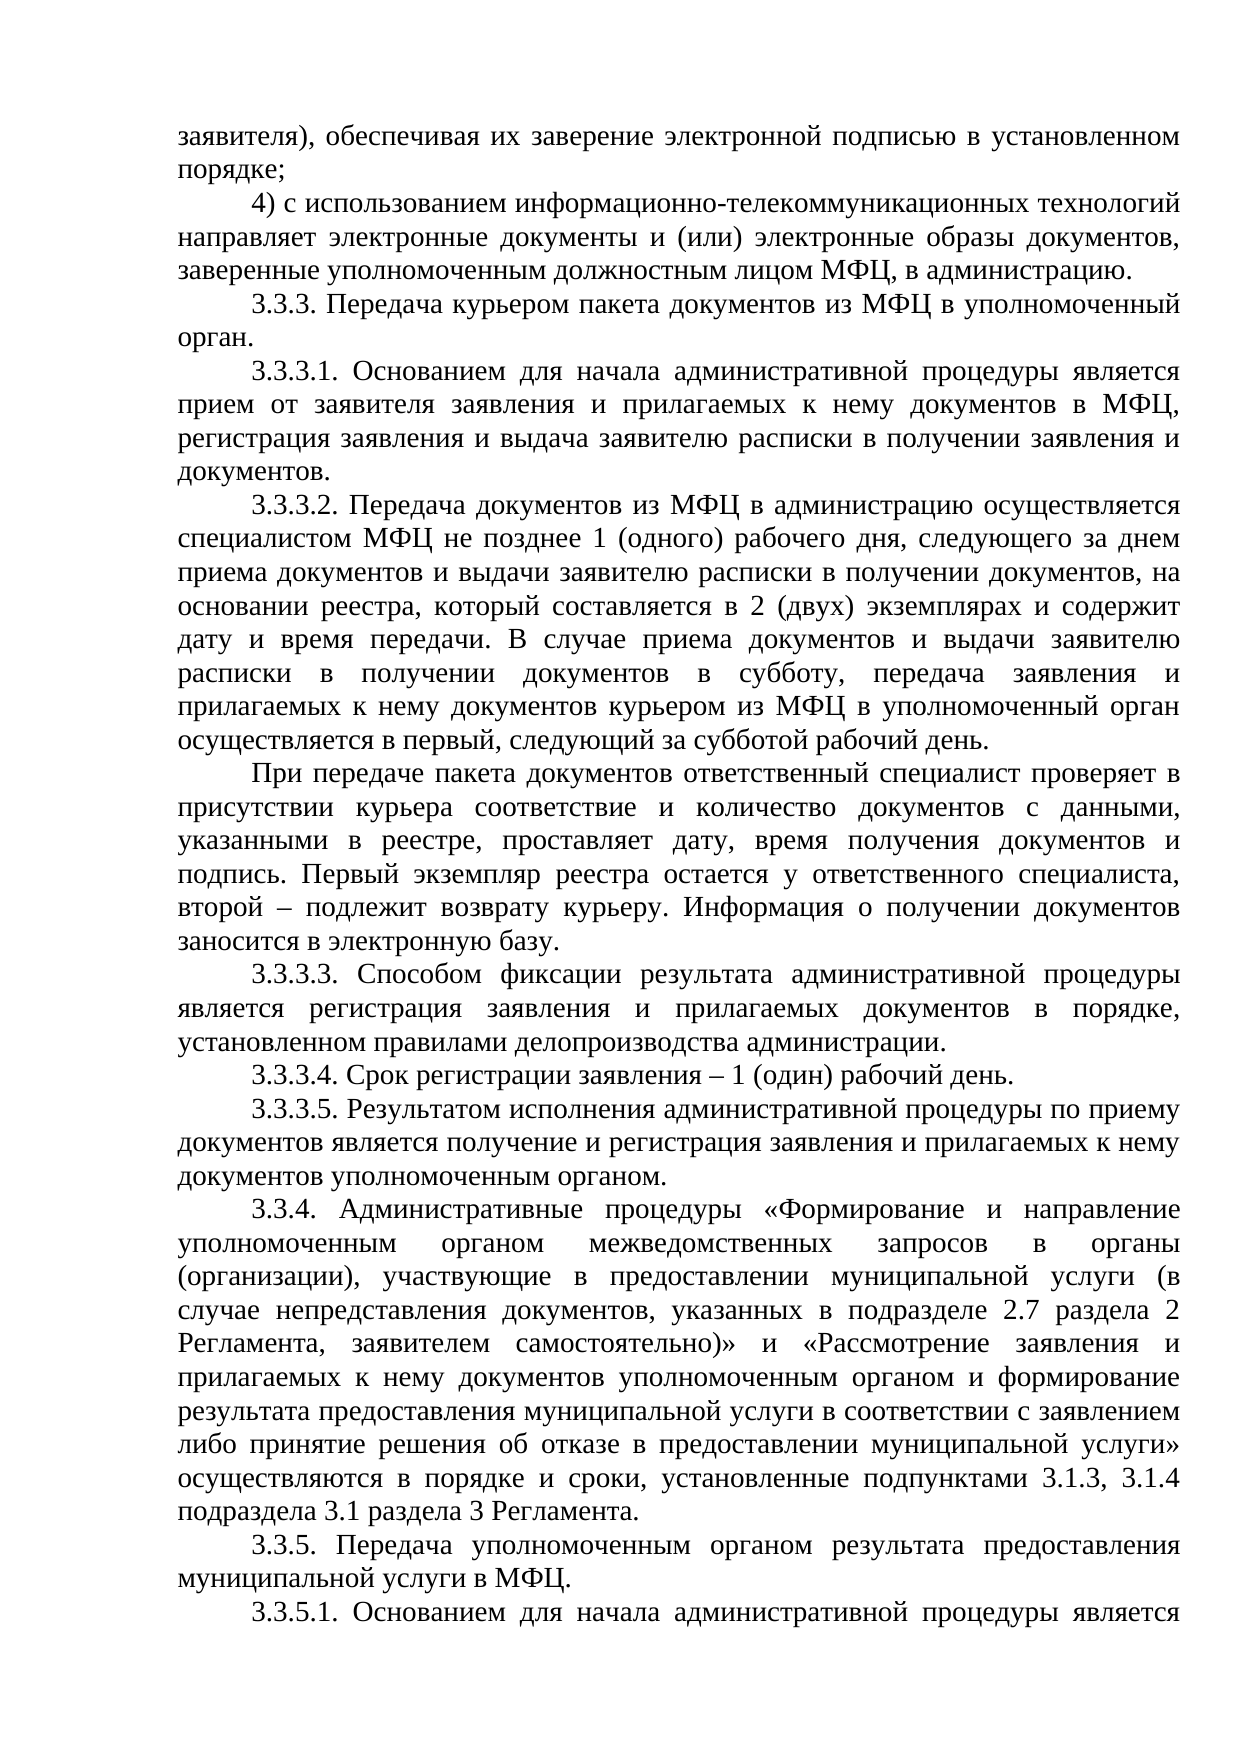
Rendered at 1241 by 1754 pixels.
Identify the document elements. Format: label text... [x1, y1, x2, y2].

text 3.3.3.3. Способом фиксации результата административной процедуры является регистрация заявления и прилагаемых документов в порядке, установленном правилами делопроизводства администрации. [177, 957, 1181, 1057]
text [177, 118, 1181, 185]
text 3.3.5. Передача уполномоченным органом результата предоставления муниципальной услуги в МФЦ. [177, 1527, 1181, 1594]
text 3.3.3.5. Результатом исполнения административной процедуры по приему документов является получение и регистрация заявления и прилагаемых к нему документов уполномоченным органом. [177, 1091, 1181, 1191]
text 3.3.3.4. Срок регистрации заявления – 1 (один) рабочий день. [177, 1057, 1181, 1091]
text 3.3.3.1. Основанием для начала административной процедуры является прием от заявителя заявления и прилагаемых к нему документов в МФЦ, регистрация заявления и выдача заявителю расписки в получении заявления и документов. [177, 353, 1181, 487]
text 3.3.3.2. Передача документов из МФЦ в администрацию осуществляется специалистом МФЦ не позднее 1 (одного) рабочего дня, следующего за днем приема документов и выдачи заявителю расписки в получении документов, на основании реестра, который составляется в 2 (двух) экземплярах и содержит дату и время передачи. В случае приема документов и выдачи заявителю расписки в получении документов в субботу, передача заявления и прилагаемых к нему документов курьером из МФЦ в уполномоченный орган осуществляется в первый, следующий за субботой рабочий день. [177, 487, 1181, 755]
text 4) с использованием информационно-телекоммуникационных технологий направляет электронные документы и (или) электронные образы документов, заверенные уполномоченным должностным лицом МФЦ, в администрацию. [177, 185, 1181, 286]
text При передаче пакета документов ответственный специалист проверяет в присутствии курьера соответствие и количество документов с данными, указанными в реестре, проставляет дату, время получения документов и подпись. Первый экземпляр реестра остается у ответственного специалиста, второй – подлежит возврату курьеру. Информация о получении документов заносится в электронную базу. [177, 755, 1181, 957]
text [177, 1594, 1181, 1627]
text 3.3.3. Передача курьером пакета документов из МФЦ в уполномоченный орган. [177, 286, 1181, 353]
text 3.3.4. Административные процедуры «Формирование и направление уполномоченным органом межведомственных запросов в органы (организации), участвующие в предоставлении муниципальной услуги (в случае непредставления документов, указанных в подразделе 2.7 раздела 2 Регламента, заявителем самостоятельно)» и «Рассмотрение заявления и прилагаемых к нему документов уполномоченным органом и формирование результата предоставления муниципальной услуги в соответствии с заявлением либо принятие решения об отказе в предоставлении муниципальной услуги» осуществляются в порядке и сроки, установленные подпунктами 3.1.3, 3.1.4 подраздела 3.1 раздела 3 Регламента. [177, 1191, 1181, 1527]
